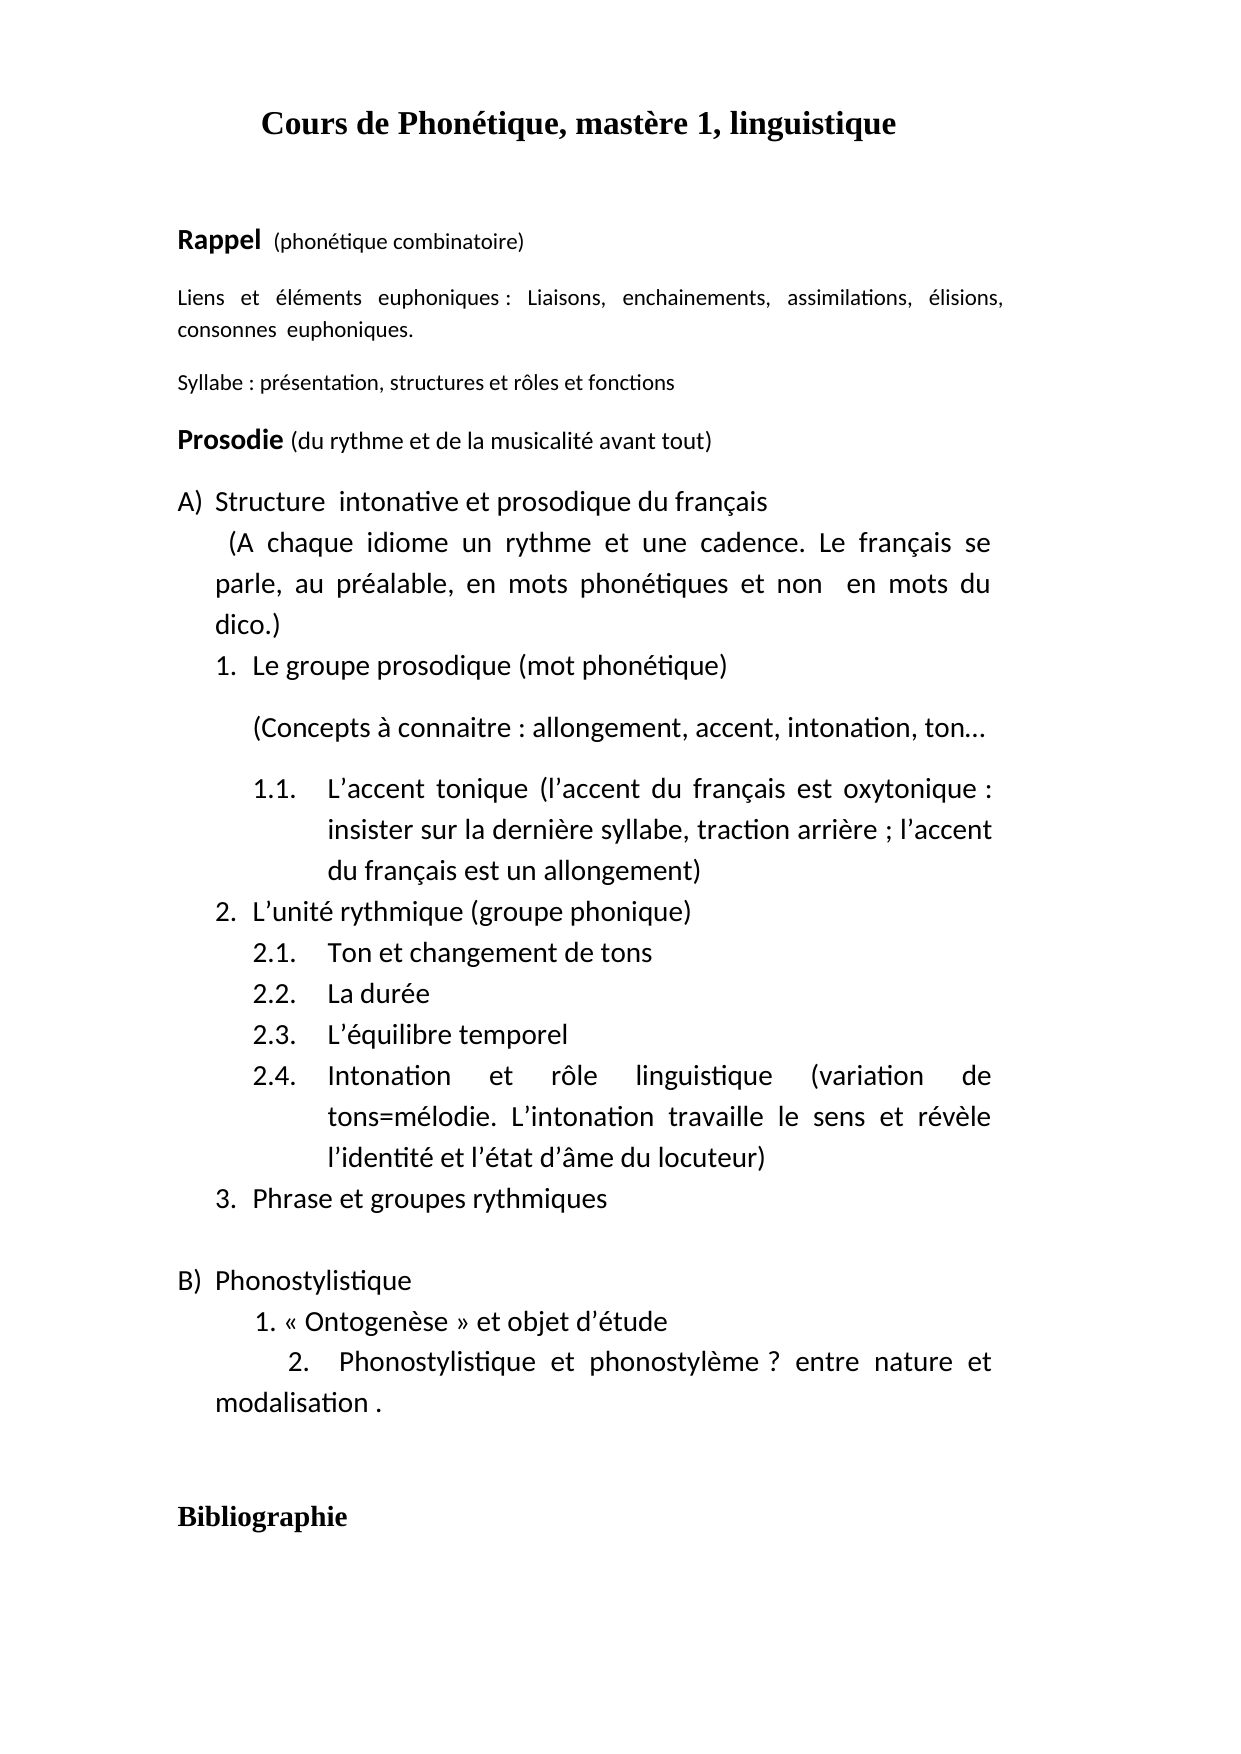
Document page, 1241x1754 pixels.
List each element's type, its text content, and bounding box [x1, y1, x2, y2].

list 2. Phonostylistique et phonostylème ? entre nature et modalisation . [215, 1343, 992, 1420]
list Intonation et rôle linguistique (variation de tons=mélodie. L’intonation travaille le sens et révèle l’identité et l’état d’âme du locuteur) [252, 1057, 992, 1174]
list L’unité rythmique (groupe phonique) [215, 893, 992, 929]
text Cours de Phonétique, mastère 1, linguistique [177, 103, 992, 142]
list Ton et changement de tons [252, 934, 992, 970]
list La durée [252, 975, 992, 1011]
text Prosodie (du rythme et de la musicalité avant tout) [177, 421, 992, 457]
text (Concepts à connaitre : allongement, accent, intonation, ton… [252, 709, 992, 744]
text Bibliographie [177, 1499, 992, 1533]
list Structure intonative et prosodique du français [177, 483, 992, 519]
text Rappel (phonétique combinatoire) [177, 221, 992, 257]
text Liens et éléments euphoniques : Liaisons, enchainements, assimilations, élisions, consonnes euphoniques. [177, 283, 1004, 343]
list Le groupe prosodique (mot phonétique) [215, 647, 992, 682]
list 1. « Ontogenèse » et objet d’étude [215, 1303, 992, 1338]
list L’accent tonique (l’accent du français est oxytonique : insister sur la dernière syllabe, traction arrière ; l’accent du français est un allongement) [252, 770, 992, 888]
list L’équilibre temporel [252, 1016, 992, 1052]
text Syllabe : présentation, structures et rôles et fonctions [177, 368, 992, 396]
list Phrase et groupes rythmiques [215, 1180, 992, 1215]
list Phonostylistique [177, 1262, 992, 1297]
list (A chaque idiome un rythme et une cadence. Le français se parle, au préalable, en mots phonétiques et non en mots du dico.) [215, 524, 992, 642]
